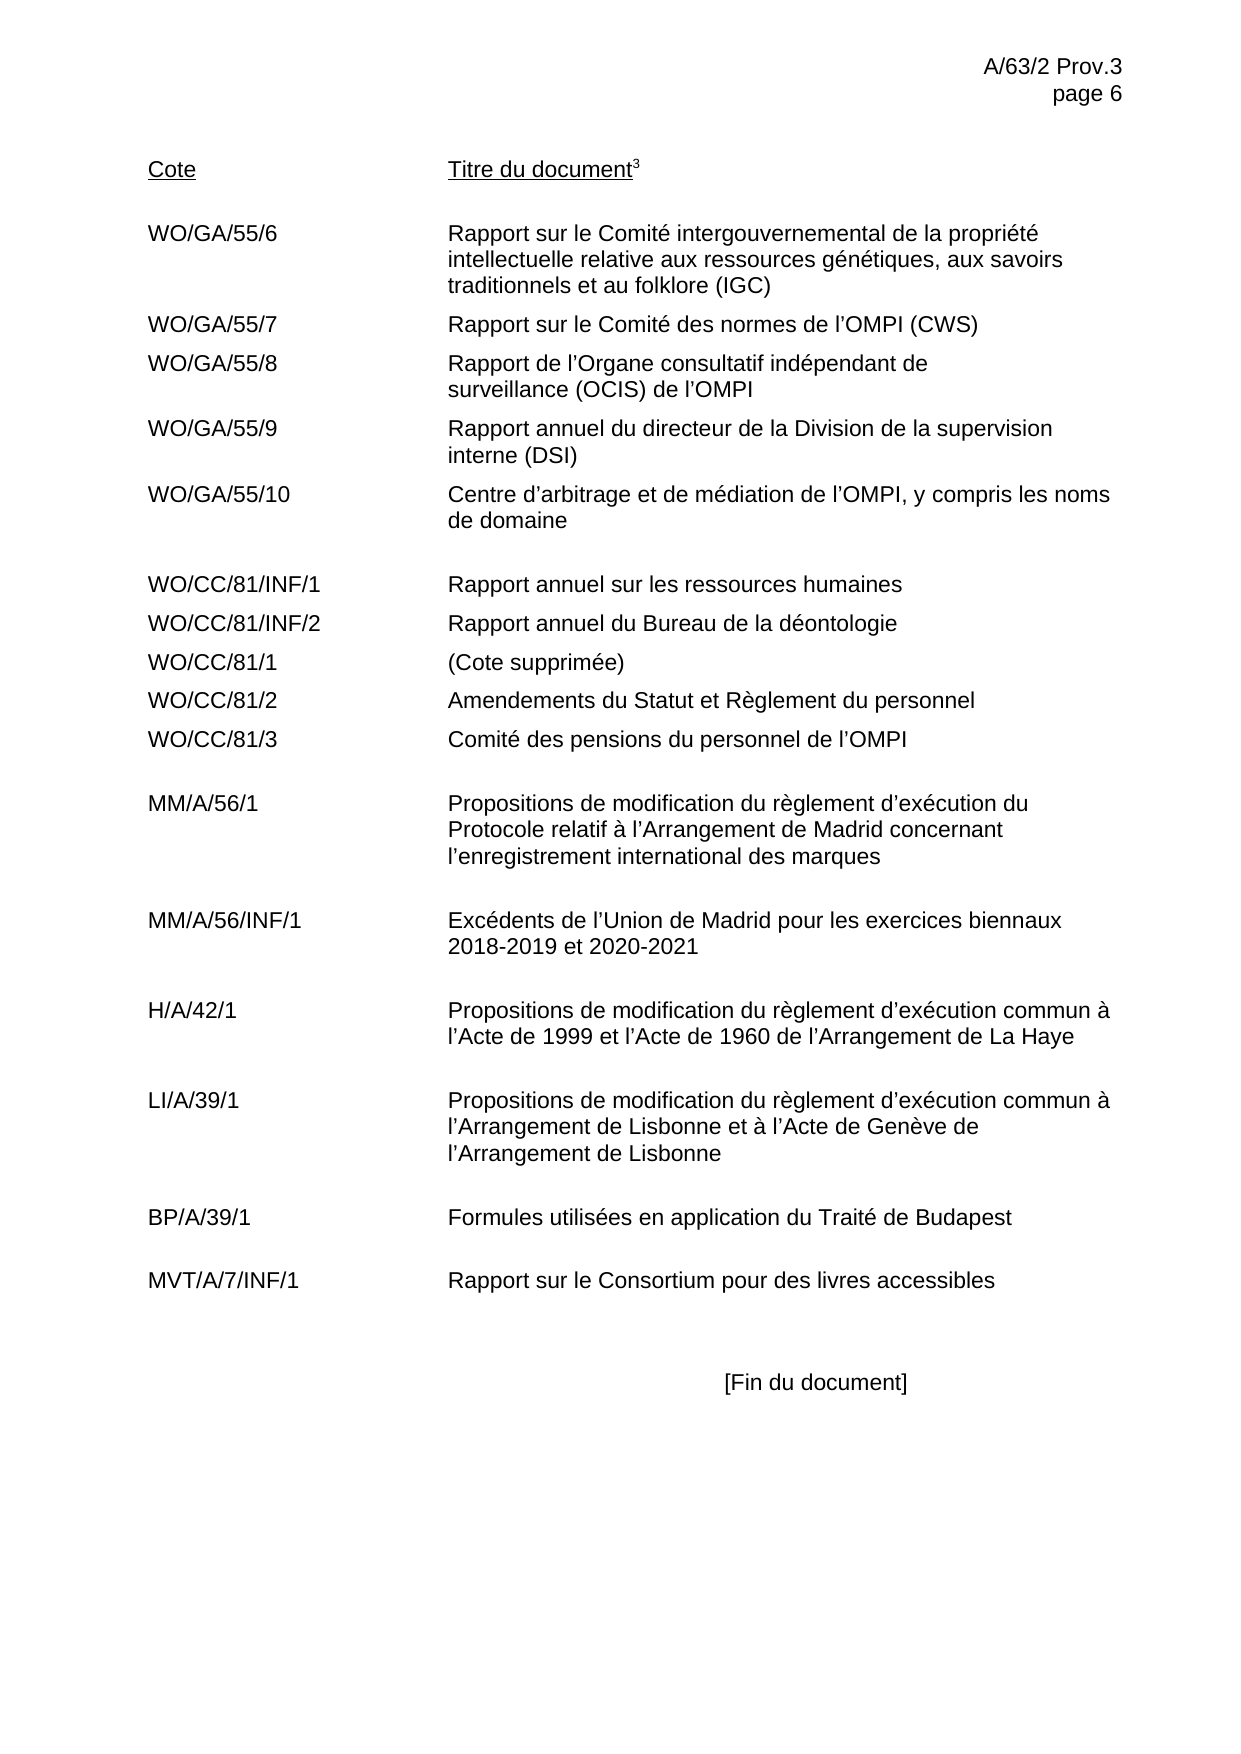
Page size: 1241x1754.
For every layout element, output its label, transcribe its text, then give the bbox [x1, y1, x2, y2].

text MM/A/56/INF/1 Excédents de l’Union de Madrid pour les exercices biennaux 2018-2019 et 2020-2021 [148, 907, 1122, 959]
text WO/CC/81/1 (Cote supprimée) [148, 648, 1122, 675]
text WO/GA/55/9 Rapport annuel du directeur de la Division de la supervision interne (DSI) [148, 415, 1122, 468]
text LI/A/39/1 Propositions de modification du règlement d’exécution commun à l’Arrangement de Lisbonne et à l’Acte de Genève de l’Arrangement de Lisbonne [148, 1087, 1122, 1166]
text WO/GA/55/10 Centre d’arbitrage et de médiation de l’OMPI, y compris les noms de domaine [148, 481, 1122, 533]
text MM/A/56/1 Propositions de modification du règlement d’exécution du Protocole relatif à l’Arrangement de Madrid concernant l’enregistrement international des marques [148, 790, 1122, 869]
text H/A/42/1 Propositions de modification du règlement d’exécution commun à l’Acte de 1999 et l’Acte de 1960 de l’Arrangement de La Haye [148, 997, 1122, 1049]
text WO/CC/81/3 Comité des pensions du personnel de l’OMPI [148, 726, 1122, 752]
text WO/GA/55/8 Rapport de l’Organe consultatif indépendant de surveillance (OCIS) de l’OMPI [148, 350, 1122, 403]
text BP/A/39/1 Formules utilisées en application du Traité de Budapest [148, 1203, 1122, 1230]
text WO/CC/81/INF/1 Rapport annuel sur les ressources humaines [148, 571, 1122, 597]
text MVT/A/7/INF/1 Rapport sur le Consortium pour des livres accessibles [148, 1267, 1122, 1294]
text WO/GA/55/7 Rapport sur le Comité des normes de l’OMPI (CWS) [148, 311, 1122, 338]
text WO/GA/55/6 Rapport sur le Comité intergouvernemental de la propriété intellectuelle relative aux ressources génétiques, aux savoirs traditionnels et au folklore (IGC) [148, 220, 1122, 299]
text [Fin du document] [724, 1369, 1122, 1395]
text WO/CC/81/INF/2 Rapport annuel du Bureau de la déontologie [148, 609, 1122, 636]
text WO/CC/81/2 Amendements du Statut et Règlement du personnel [148, 687, 1122, 714]
subtitle Cote Titre du document3 [148, 156, 1122, 182]
